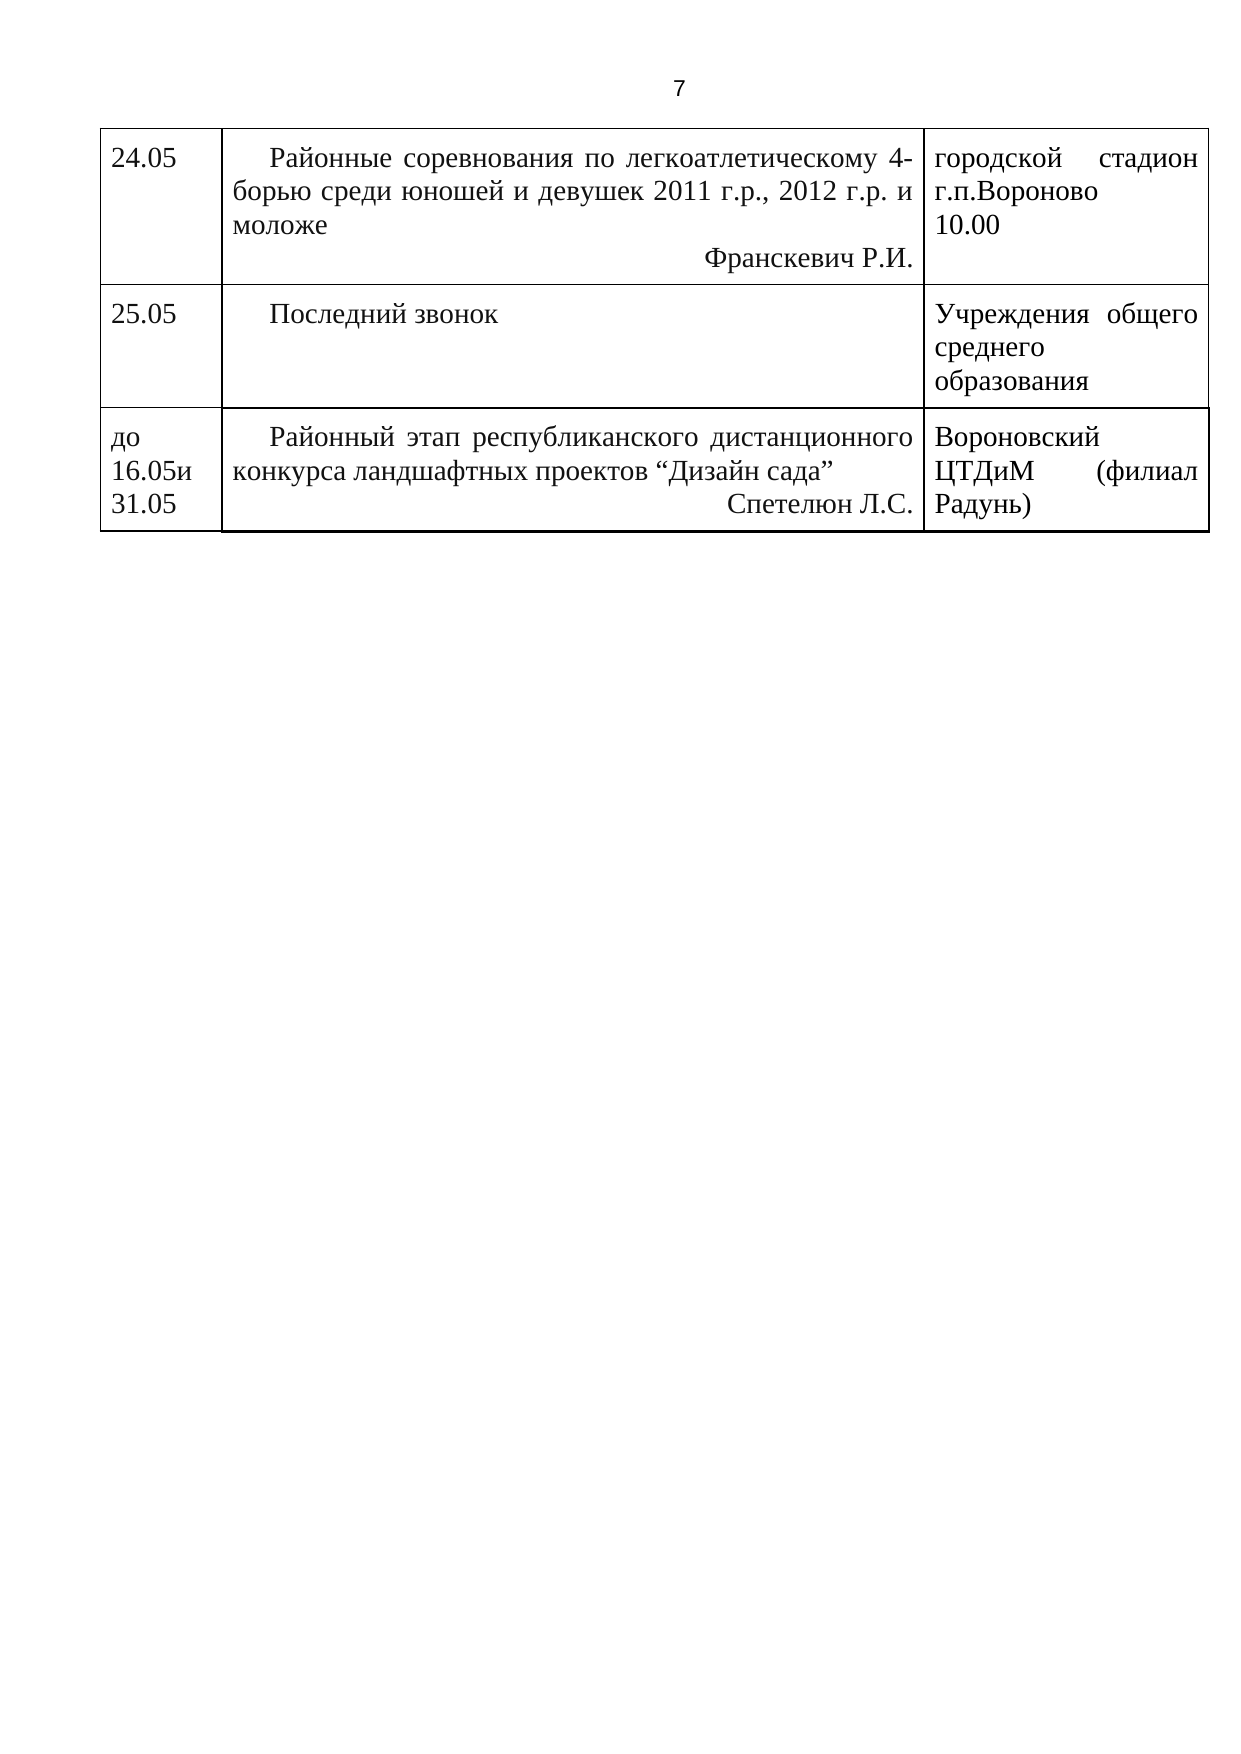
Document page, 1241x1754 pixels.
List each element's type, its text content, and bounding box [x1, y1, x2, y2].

table_cell до 16.05и 31.05 [101, 408, 221, 530]
table_cell 24.05 [101, 129, 221, 284]
table_cell Последний звонок [223, 285, 923, 407]
table_cell городской стадион г.п.Вороново 10.00 [925, 129, 1208, 284]
table_cell Районный этап республиканского дистанционного конкурса ландшафтных проектов “Дизайн сада” Спетелюн Л.С. [223, 409, 923, 530]
table_cell Районные соревнования по легкоатлетическому 4-борью среди юношей и девушек 2011 г.р., 2012 г.р. и моложе Франскевич Р.И. [223, 129, 923, 284]
table_cell 25.05 [101, 285, 221, 407]
table_cell Учреждения общего среднего образования [925, 285, 1208, 407]
table_cell Вороновский ЦТДиМ (филиал Радунь) [925, 409, 1208, 530]
